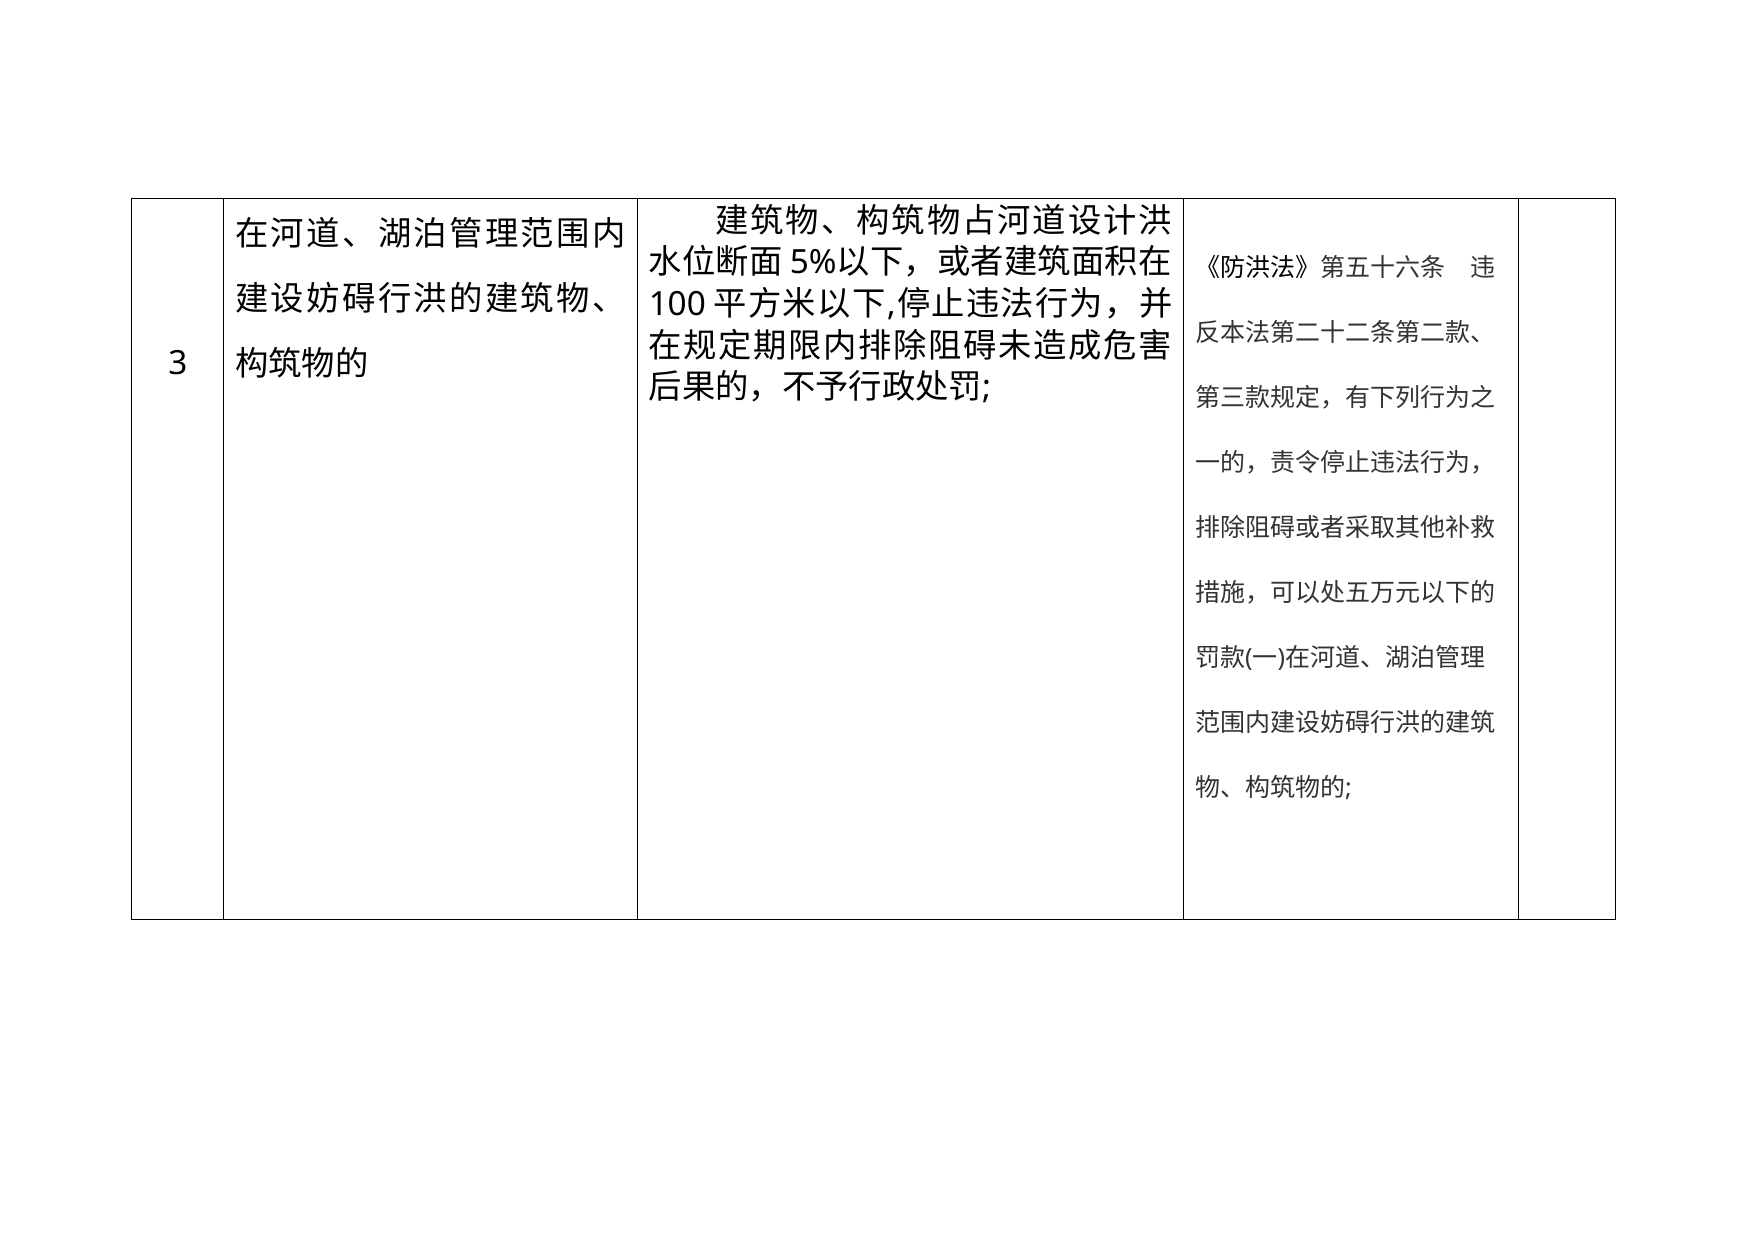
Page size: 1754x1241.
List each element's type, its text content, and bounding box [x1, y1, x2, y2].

table_cell [1519, 199, 1615, 919]
table_cell 建筑物、构筑物占河道设计洪水位断面5%以下，或者建筑面积在100平方米以下,停止违法行为，并在规定期限内排除阻碍未造成危害后果的，不予行政处罚; [638, 199, 1183, 919]
table_cell 在河道、湖泊管理范围内建设妨碍行洪的建筑物、构筑物的 [224, 199, 637, 919]
table_cell 《防洪法》第五十六条 违反本法第二十二条第二款、第三款规定，有下列行为之一的，责令停止违法行为，排除阻碍或者采取其他补救措施，可以处五万元以下的罚款(一)在河道、湖泊管理范围内建设妨碍行洪的建筑物、构筑物的; [1184, 199, 1518, 919]
table_cell 3 [132, 199, 223, 919]
